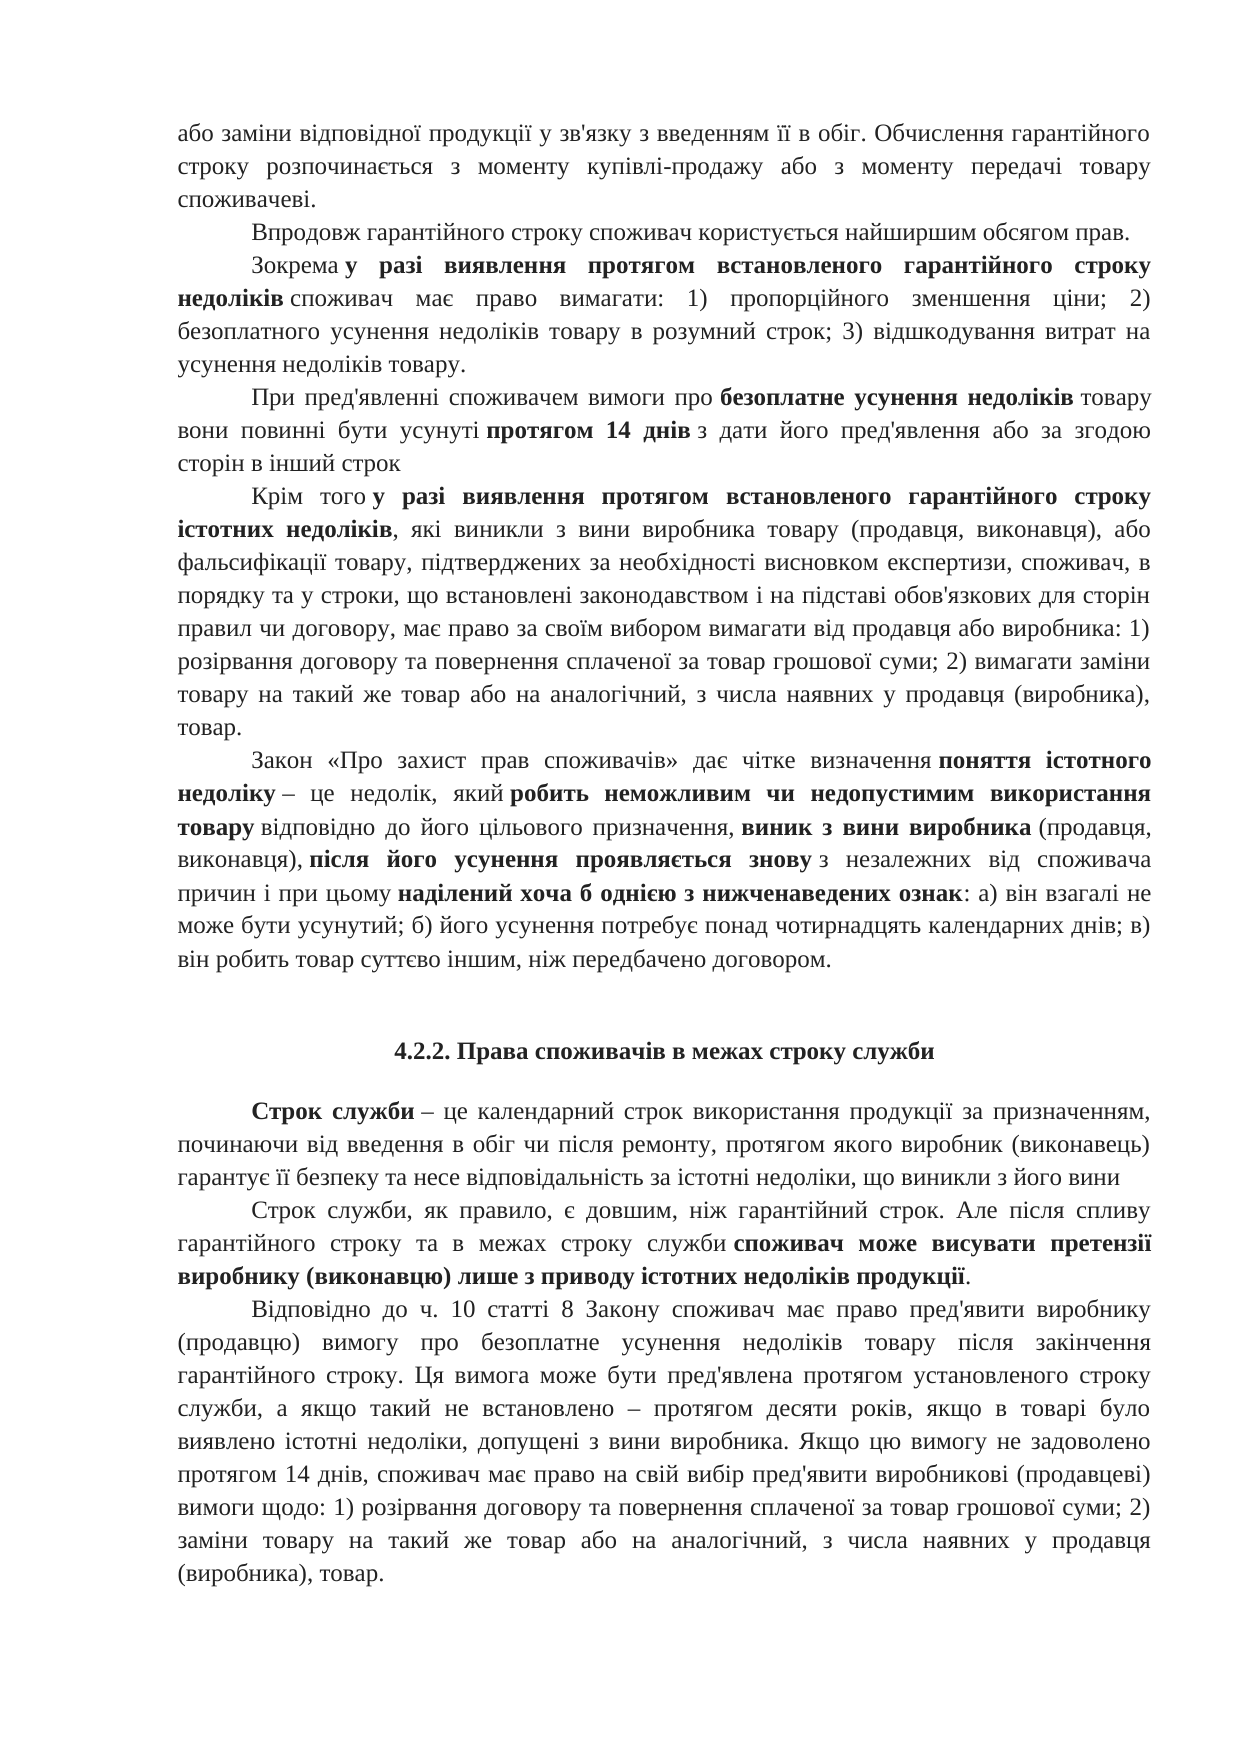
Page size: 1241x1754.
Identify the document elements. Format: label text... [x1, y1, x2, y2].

text Зокрема у разі виявлення протягом встановленого гарантійного строку недоліків споживач має право вимагати: 1) пропорційного зменшення ціни; 2) безоплатного усунення недоліків товару в розумний строк; 3) відшкодування витрат на усунення недоліків товару. [177, 250, 1152, 378]
text Крім того у разі виявлення протягом встановленого гарантійного строку істотних недоліків, які виникли з вини виробника товару (продавця, виконавця), або фальсифікації товару, підтверджених за необхідності висновком експертизи, споживач, в порядку та у строки, що встановлені законодавством і на підставі обов'язкових для сторін правил чи договору, має право за своїм вибором вимагати від продавця або виробника: 1) розірвання договору та повернення сплаченої за товар грошової суми; 2) вимагати заміни товару на такий же товар або на аналогічний, з числа наявних у продавця (виробника), товар. [177, 481, 1152, 741]
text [177, 118, 1152, 213]
text Строк служби, як правило, є довшим, ніж гарантійний строк. Але після спливу гарантійного строку та в межах строку служби споживач може висувати претензії виробнику (виконавцю) лише з приводу істотних недоліків продукції. [177, 1195, 1152, 1290]
text Відповідно до ч. 10 статті 8 Закону споживач має право пред'явити виробнику (продавцю) вимогу про безоплатне усунення недоліків товару після закінчення гарантійного строку. Ця вимога може бути пред'явлена протягом установленого строку служби, а якщо такий не встановлено – протягом десяти років, якщо в товарі було виявлено істотні недоліки, допущені з вини виробника. Якщо цю вимогу не задоволено протягом 14 днів, споживач має право на свій вибір пред'явити виробникові (продавцеві) вимоги щодо: 1) розірвання договору та повернення сплаченої за товар грошової суми; 2) заміни товару на такий же товар або на аналогічний, з числа наявних у продавця (виробника), товар. [177, 1294, 1152, 1587]
text Закон «Про захист прав споживачів» дає чітке визначення поняття істотного недоліку – це недолік, який робить неможливим чи недопустимим використання товару відповідно до його цільового призначення, виник з вини виробника (продавця, виконавця), після його усунення проявляється знову з незалежних від споживача причин і при цьому наділений хоча б однією з нижченаведених ознак: а) він взагалі не може бути усунутий; б) його усунення потребує понад чотирнадцять календарних днів; в) він робить товар суттєво іншим, ніж передбачено договором. [177, 746, 1152, 972]
text Строк служби – це календарний строк використання продукції за призначенням, починаючи від введення в обіг чи після ремонту, протягом якого виробник (виконавець) гарантує її безпеку та несе відповідальність за істотні недоліки, що виникли з його вини [177, 1096, 1152, 1191]
text Впродовж гарантійного строку споживач користується найширшим обсягом прав. [177, 217, 1152, 246]
text При пред'явленні споживачем вимоги про безоплатне усунення недоліків товару вони повинні бути усунуті протягом 14 днів з дати його пред'явлення або за згодою сторін в інший строк [177, 382, 1152, 477]
text 4.2.2. Права споживачів в межах строку служби [177, 1036, 1152, 1065]
